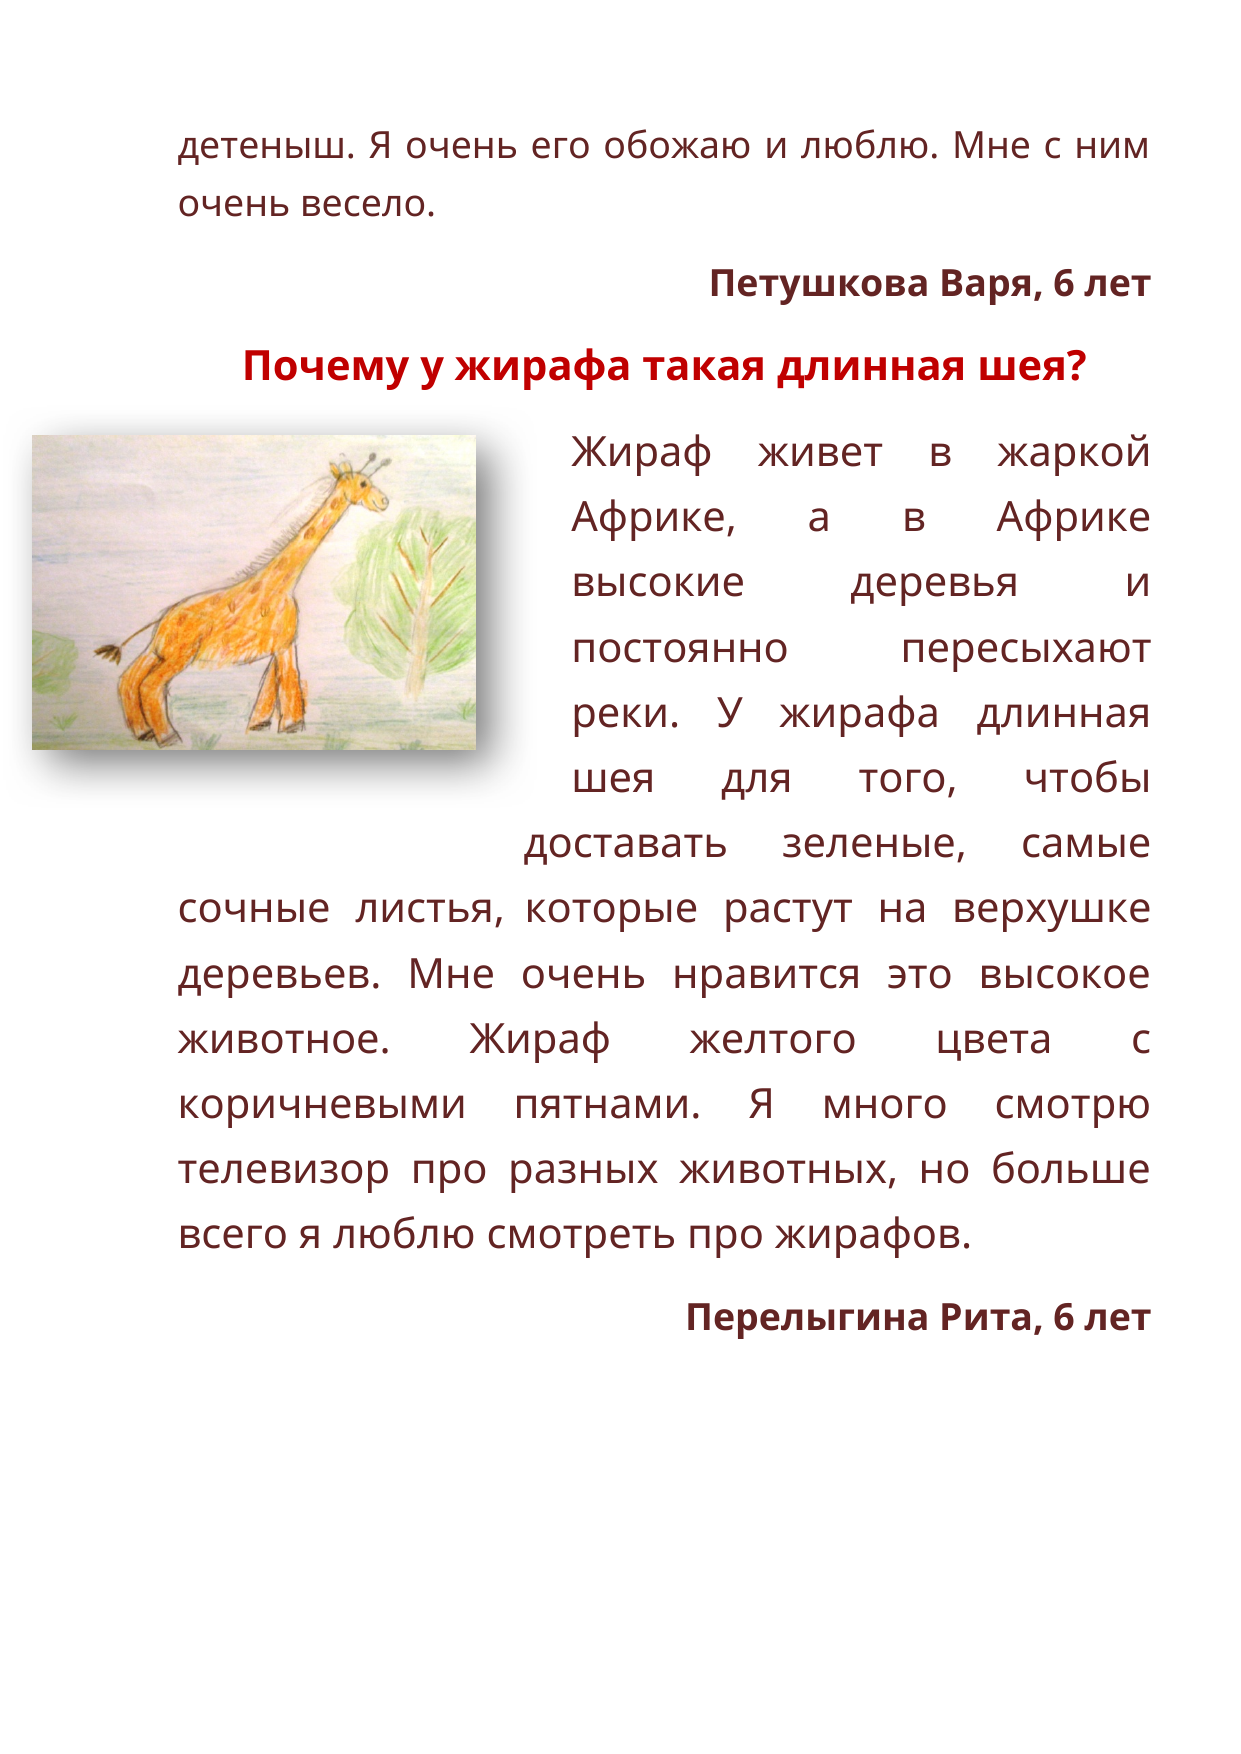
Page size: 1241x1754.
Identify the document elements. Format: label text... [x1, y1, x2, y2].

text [177, 118, 1152, 228]
text Петушкова Варя, 6 лет [177, 256, 1152, 307]
text Почему у жирафа такая длинная шея? [177, 336, 1152, 392]
text Перелыгина Рита, 6 лет [177, 1290, 1152, 1341]
text Жираф живет в жаркой Африке, а в Африке высокие деревья и постоянно пересыхают реки. У жирафа длинная шея для того, чтобы доставать зеленые, самые сочные листья, которые растут на верхушке деревьев. Мне очень нравится это высокое животное. Жираф желтого цвета с коричневыми пятнами. Я много смотрю телевизор про разных животных, но больше всего я люблю смотреть про жирафов. [177, 422, 1152, 1261]
picture [32, 435, 177, 750]
